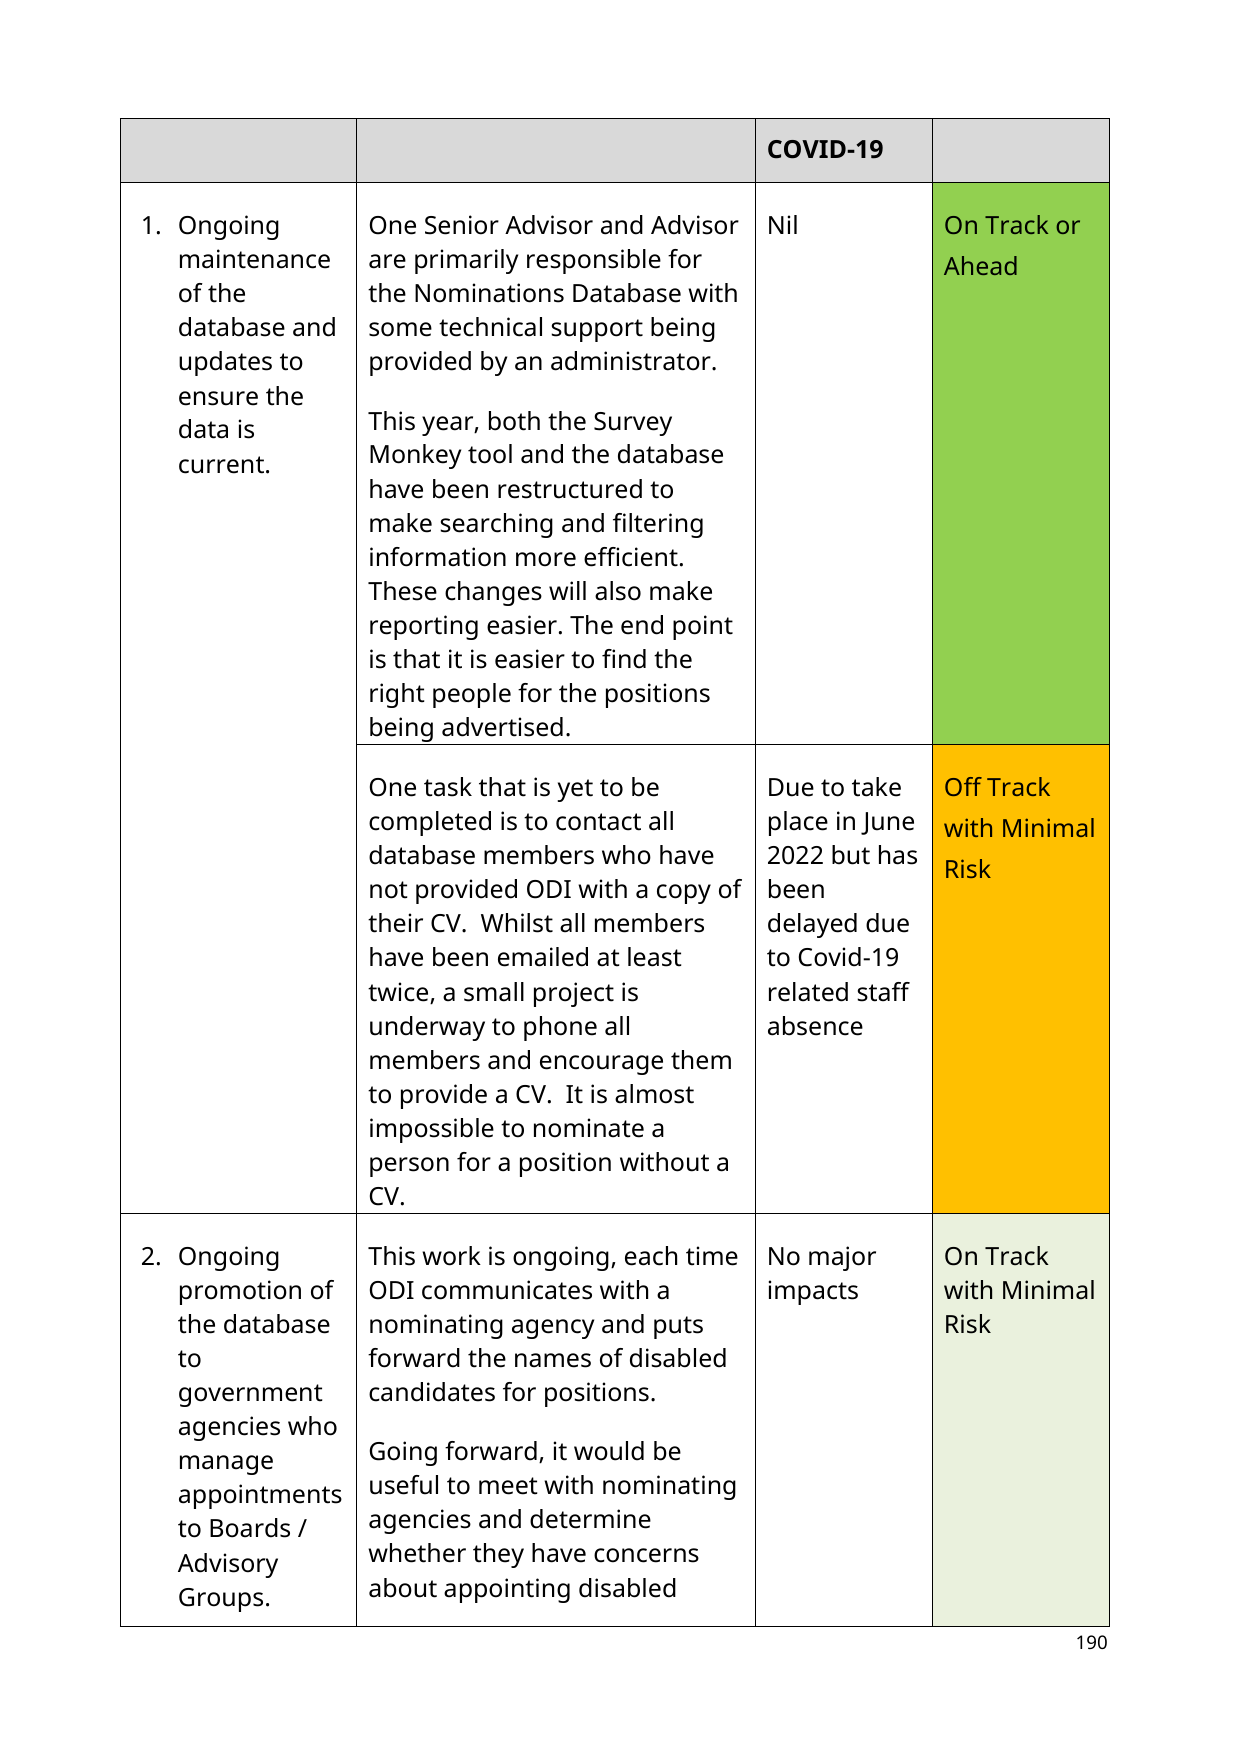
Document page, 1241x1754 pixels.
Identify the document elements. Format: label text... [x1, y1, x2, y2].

table_cell On Track or Ahead [933, 183, 1109, 744]
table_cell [357, 1214, 755, 1626]
table_cell Ongoing maintenance of the database and updates to ensure the data is current. [121, 183, 356, 744]
table_cell Off Track with Minimal Risk [933, 745, 1109, 1213]
table_cell Due to take place in June 2022 but has been delayed due to Covid-19 related staff absence [756, 745, 932, 1213]
table_cell Nil [756, 183, 932, 744]
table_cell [357, 119, 755, 182]
table_cell Status [933, 119, 1109, 182]
table_cell One task that is yet to be completed is to contact all database members who have not provided ODI with a copy of their CV. Whilst all members have been emailed at least twice, a small project is underway to phone all members and encourage them to provide a CV. It is almost impossible to nominate a person for a position without a CV. [357, 745, 755, 1213]
table_cell [121, 744, 356, 1213]
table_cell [756, 119, 932, 182]
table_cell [121, 1214, 356, 1626]
table_cell One Senior Advisor and Advisor are primarily responsible for the Nominations Database with some technical support being provided by an administrator. This year, both the Survey Monkey tool and the database have been restructured to make searching and filtering information more efficient. These changes will also make reporting easier. The end point is that it is easier to find the right people for the positions being advertised. [357, 183, 755, 744]
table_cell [121, 119, 356, 182]
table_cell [756, 1214, 932, 1626]
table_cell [933, 1214, 1109, 1626]
